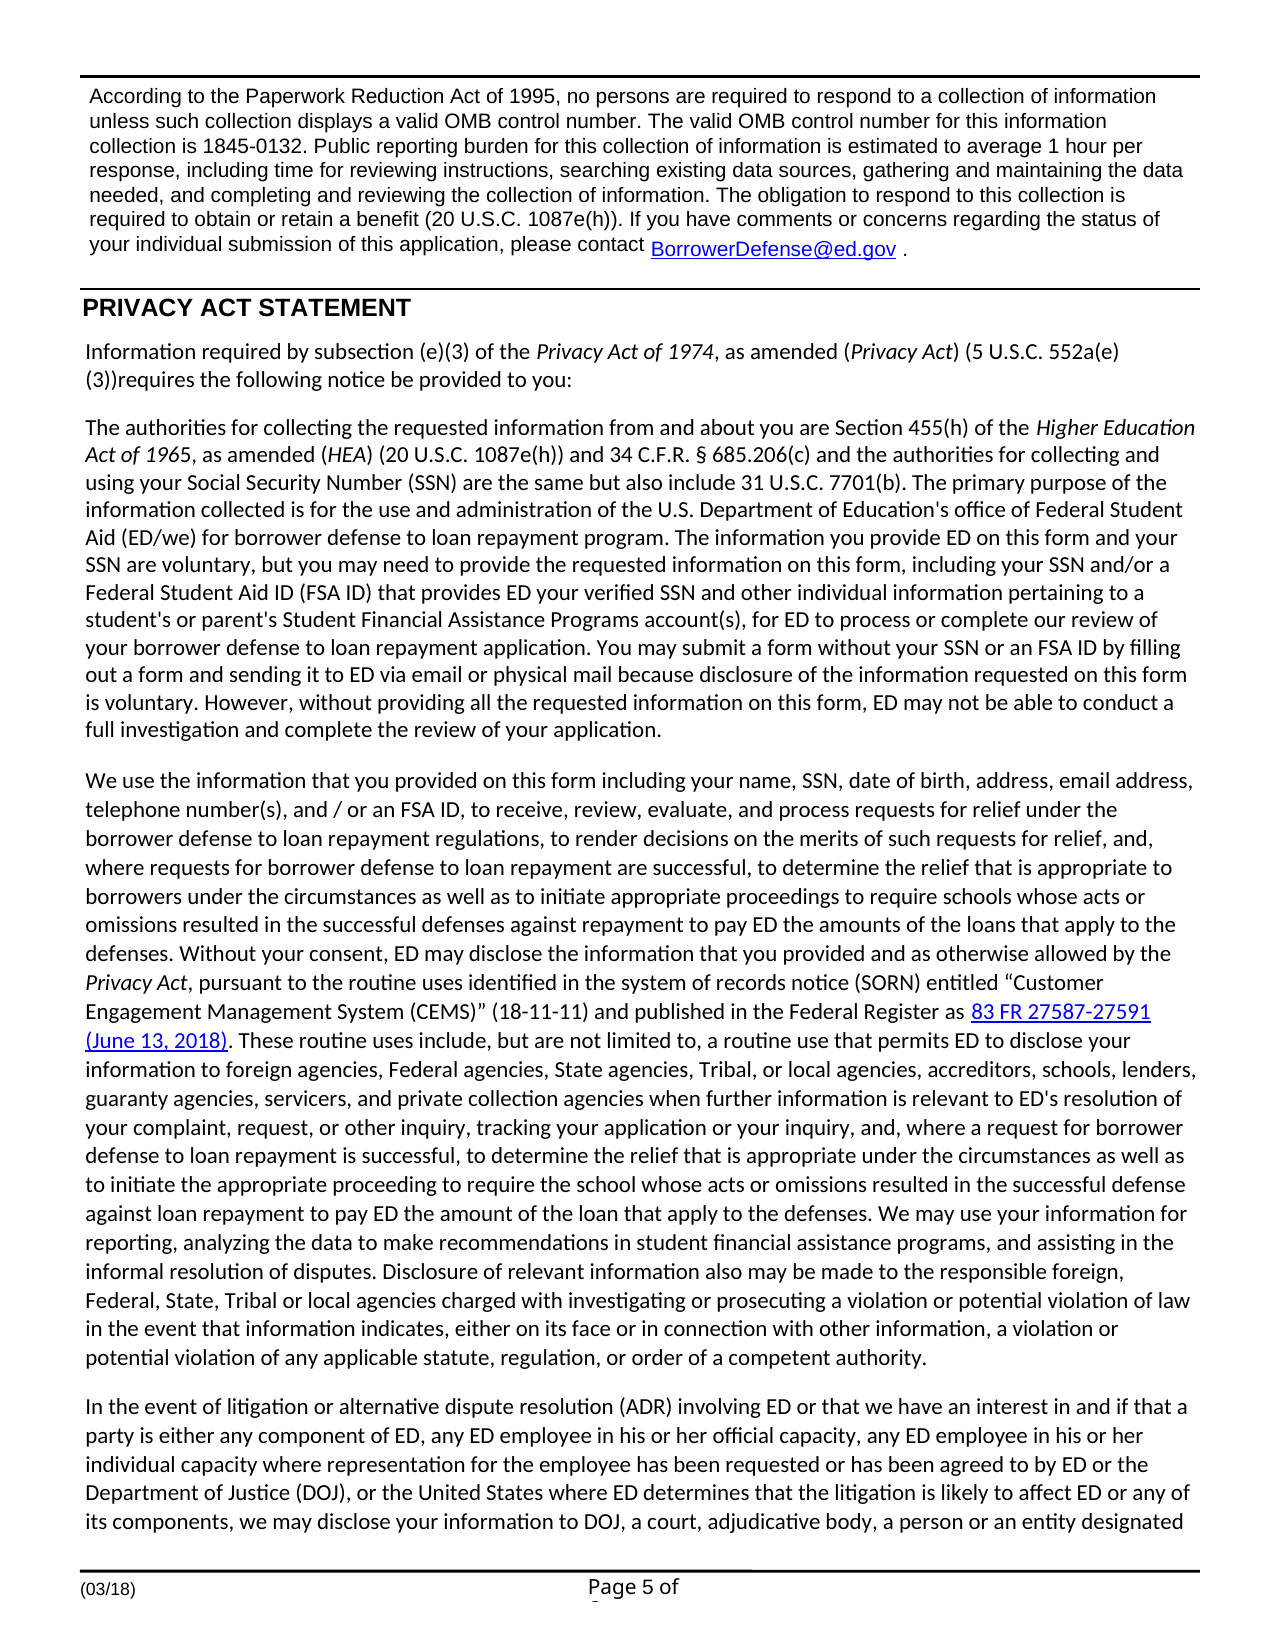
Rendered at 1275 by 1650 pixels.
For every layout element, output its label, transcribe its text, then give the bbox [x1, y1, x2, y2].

text The authorities for collecting the requested information from and about you are Section 455(h) of the Higher Education Act of 1965, as amended (HEA) (20 U.S.C. 1087e(h)) and 34 C.F.R. § 685.206(c) and the authorities for collecting and using your Social Security Number (SSN) are the same but also include 31 U.S.C. 7701(b). The primary purpose of the information collected is for the use and administration of the U.S. Department of Education's office of Federal Student Aid (ED/we) for borrower defense to loan repayment program. The information you provide ED on this form and your SSN are voluntary, but you may need to provide the requested information on this form, including your SSN and/or a Federal Student Aid ID (FSA ID) that provides ED your verified SSN and other individual information pertaining to a student's or parent's Student Financial Assistance Programs account(s), for ED to process or complete our review of your borrower defense to loan repayment application. You may submit a form without your SSN or an FSA ID by filling out a form and sending it to ED via email or physical mail because disclosure of the information requested on this form is voluntary. However, without providing all the requested information on this form, ED may not be able to conduct a full investigation and complete the review of your application. [85, 414, 1198, 744]
text In the event of litigation or alternative dispute resolution (ADR) involving ED or that we have an interest in and if that a party is either any component of ED, any ED employee in his or her official capacity, any ED employee in his or her individual capacity where representation for the employee has been requested or has been agreed to by ED or the Department of Justice (DOJ), or the United States where ED determines that the litigation is likely to affect ED or any of its components, we may disclose your information to DOJ, a court, adjudicative body, a person or an entity designated [85, 1392, 1200, 1535]
text We use the information that you provided on this form including your name, SSN, date of birth, address, email address, telephone number(s), and / or an FSA ID, to receive, review, evaluate, and process requests for relief under the borrower defense to loan repayment regulations, to render decisions on the merits of such requests for relief, and, where requests for borrower defense to loan repayment are successful, to determine the relief that is appropriate to borrowers under the circumstances as well as to initiate appropriate proceedings to require schools whose acts or omissions resulted in the successful defenses against repayment to pay ED the amounts of the loans that apply to the defenses. Without your consent, ED may disclose the information that you provided and as otherwise allowed by the Privacy Act, pursuant to the routine uses identified in the system of records notice (SORN) entitled “Customer Engagement Management System (CEMS)” (18-11-11) and published in the Federal Register as 83 FR 27587-27591 (June 13, 2018). These routine uses include, but are not limited to, a routine use that permits ED to disclose your information to foreign agencies, Federal agencies, State agencies, Tribal, or local agencies, accreditors, schools, lenders, guaranty agencies, servicers, and private collection agencies when further information is relevant to ED's resolution of your complaint, request, or other inquiry, tracking your application or your inquiry, and, where a request for borrower defense to loan repayment is successful, to determine the relief that is appropriate under the circumstances as well as to initiate the appropriate proceeding to require the school whose acts or omissions resulted in the successful defense against loan repayment to pay ED the amount of the loan that apply to the defenses. We may use your information for reporting, analyzing the data to make recommendations in student financial assistance programs, and assisting in the informal resolution of disputes. Disclosure of relevant information also may be made to the responsible foreign, Federal, State, Tribal or local agencies charged with investigating or prosecuting a violation or potential violation of law in the event that information indicates, either on its face or in connection with other information, a violation or potential violation of any applicable statute, regulation, or order of a competent authority. [85, 766, 1201, 1371]
subtitle PRIVACY ACT STATEMENT [82, 285, 1214, 321]
subtitle Information required by subsection (e)(3) of the Privacy Act of 1974, as amended (Privacy Act) (5 U.S.C. 552a(e) (3))requires the following notice be provided to you: [85, 338, 1122, 393]
text According to the Paperwork Reduction Act of 1995, no persons are required to respond to a collection of information unless such collection displays a valid OMB control number. The valid OMB control number for this information collection is 1845-0132. Public reporting burden for this collection of information is estimated to average 1 hour per response, including time for reviewing instructions, searching existing data sources, gathering and maintaining the data needed, and completing and reviewing the collection of information. The obligation to respond to this collection is required to obtain or retain a benefit (20 U.S.C. 1087e(h)). If you have comments or concerns regarding the status of your individual submission of this application, please contact BorrowerDefense@ed.gov . [89, 84, 1187, 261]
